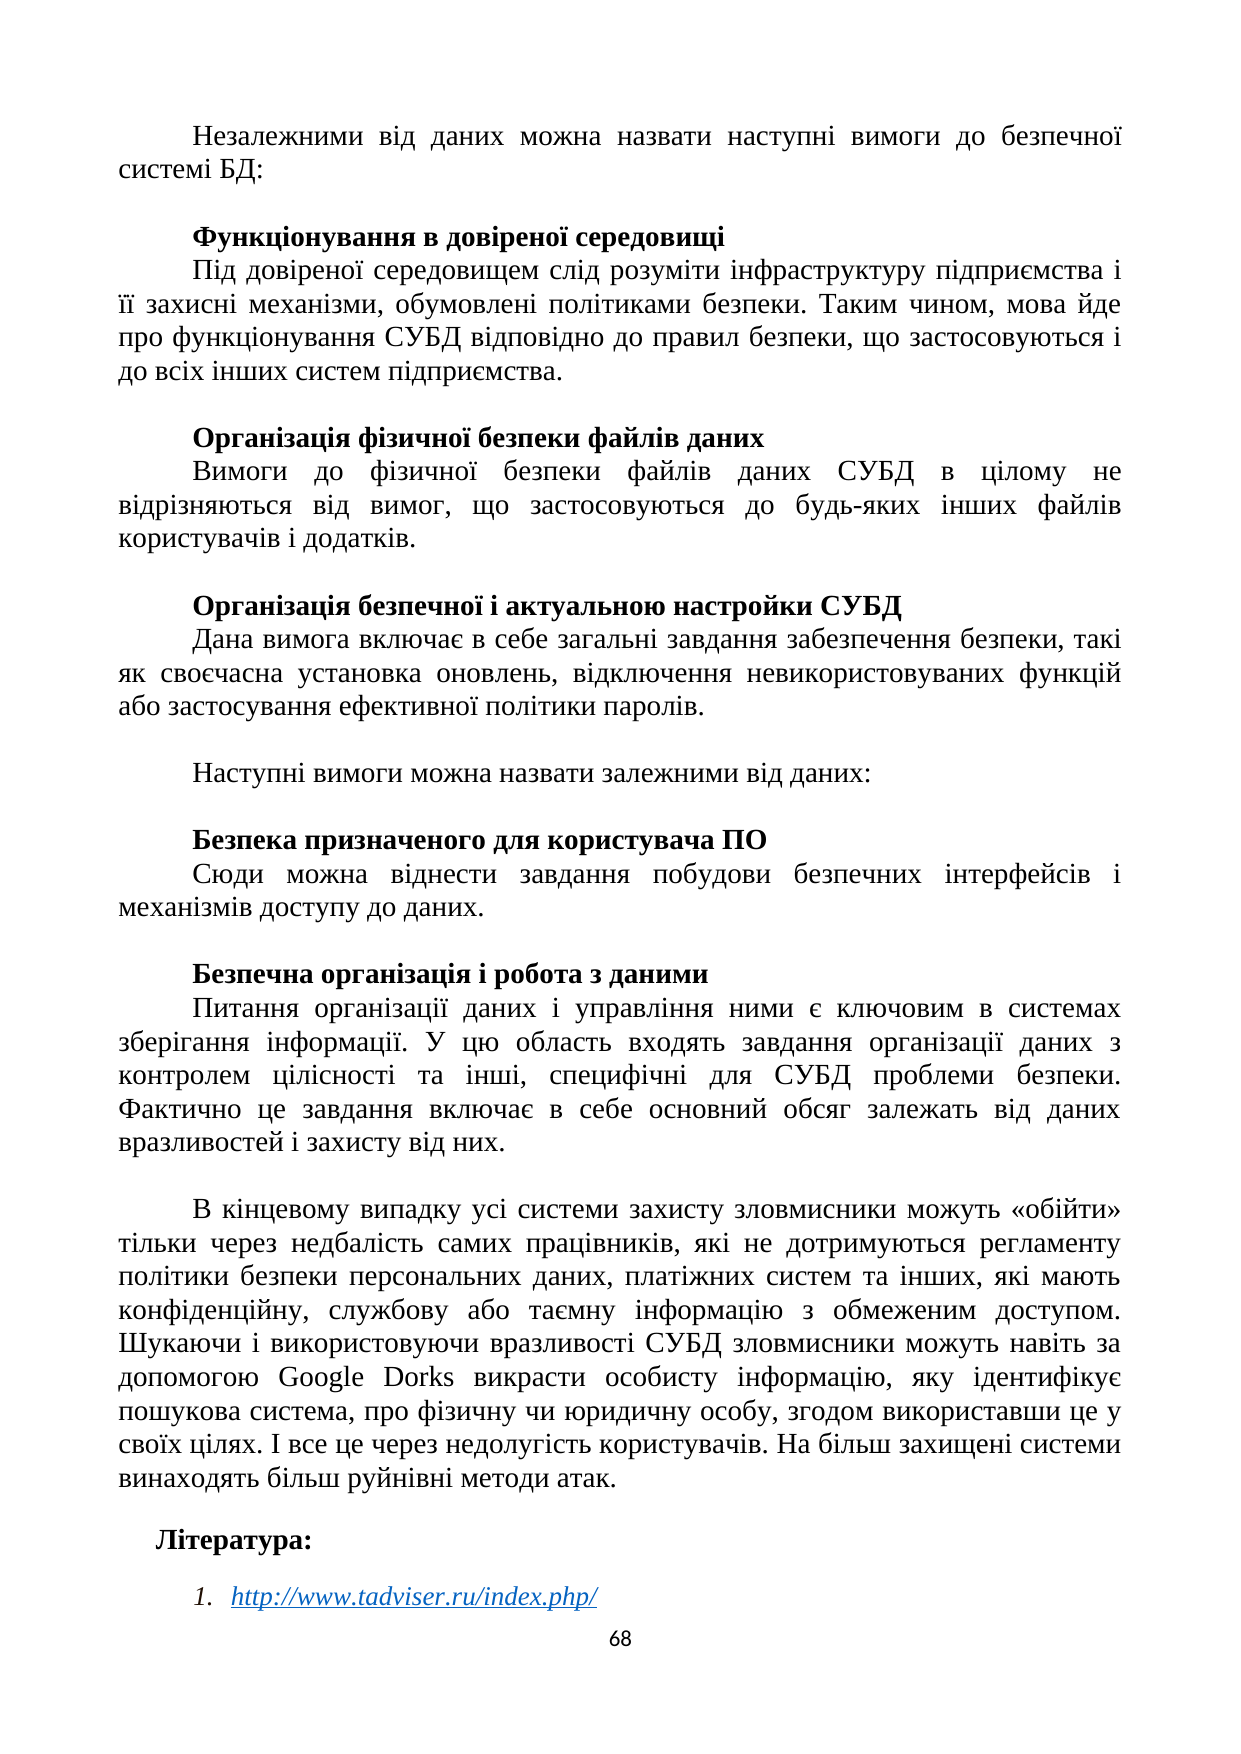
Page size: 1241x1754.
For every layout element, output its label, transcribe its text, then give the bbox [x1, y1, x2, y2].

text Сюди можна віднести завдання побудови безпечних інтерфейсів і механізмів доступу до даних. [118, 856, 1122, 923]
text Організація фізичної безпеки файлів даних [118, 420, 1122, 453]
text Під довіреної середовищем слід розуміти інфраструктуру підприємства і її захисні механізми, обумовлені політиками безпеки. Таким чином, мова йде про функціонування СУБД відповідно до правил безпеки, що застосовуються і до всіх інших систем підприємства. [118, 252, 1122, 386]
text Безпечна організація і робота з даними [118, 957, 1122, 990]
text Література: [118, 1522, 1122, 1556]
text Безпека призначеного для користувача ПО [118, 822, 1122, 856]
list http://www.tadviser.ru/index.php/ [193, 1580, 1122, 1611]
text Наступні вимоги можна назвати залежними від даних: [118, 755, 1122, 789]
text В кінцевому випадку усі системи захисту зловмисники можуть «обійти» тільки через недбалість самих працівників, які не дотримуються регламенту політики безпеки персональних даних, платіжних систем та інших, які мають конфіденційну, службову або таємну інформацію з обмеженим доступом. Шукаючи і використовуючи вразливості СУБД зловмисники можуть навіть за допомогою Google Dorks викрасти особисту інформацію, яку ідентифікує пошукова система, про фізичну чи юридичну особу, згодом використавши це у своїх цілях. І все це через недолугість користувачів. На більш захищені системи винаходять більш руйнівні методи атак. [118, 1191, 1122, 1493]
text Організація безпечної і актуальною настройки СУБД [118, 588, 1122, 621]
text Вимоги до фізичної безпеки файлів даних СУБД в цілому не відрізняються від вимог, що застосовуються до будь-яких інших файлів користувачів і додатків. [118, 453, 1122, 554]
text Функціонування в довіреної середовищі [118, 219, 1122, 252]
text Питання організації даних і управління ними є ключовим в системах зберігання інформації. У цю область входять завдання організації даних з контролем цілісності та інші, специфічні для СУБД проблеми безпеки. Фактично це завдання включає в себе основний обсяг залежать від даних вразливостей і захисту від них. [118, 990, 1122, 1158]
text Незалежними від даних можна назвати наступні вимоги до безпечної системі БД: [118, 118, 1122, 185]
text Дана вимога включає в себе загальні завдання забезпечення безпеки, такі як своєчасна установка оновлень, відключення невикористовуваних функцій або застосування ефективної політики паролів. [118, 621, 1122, 722]
